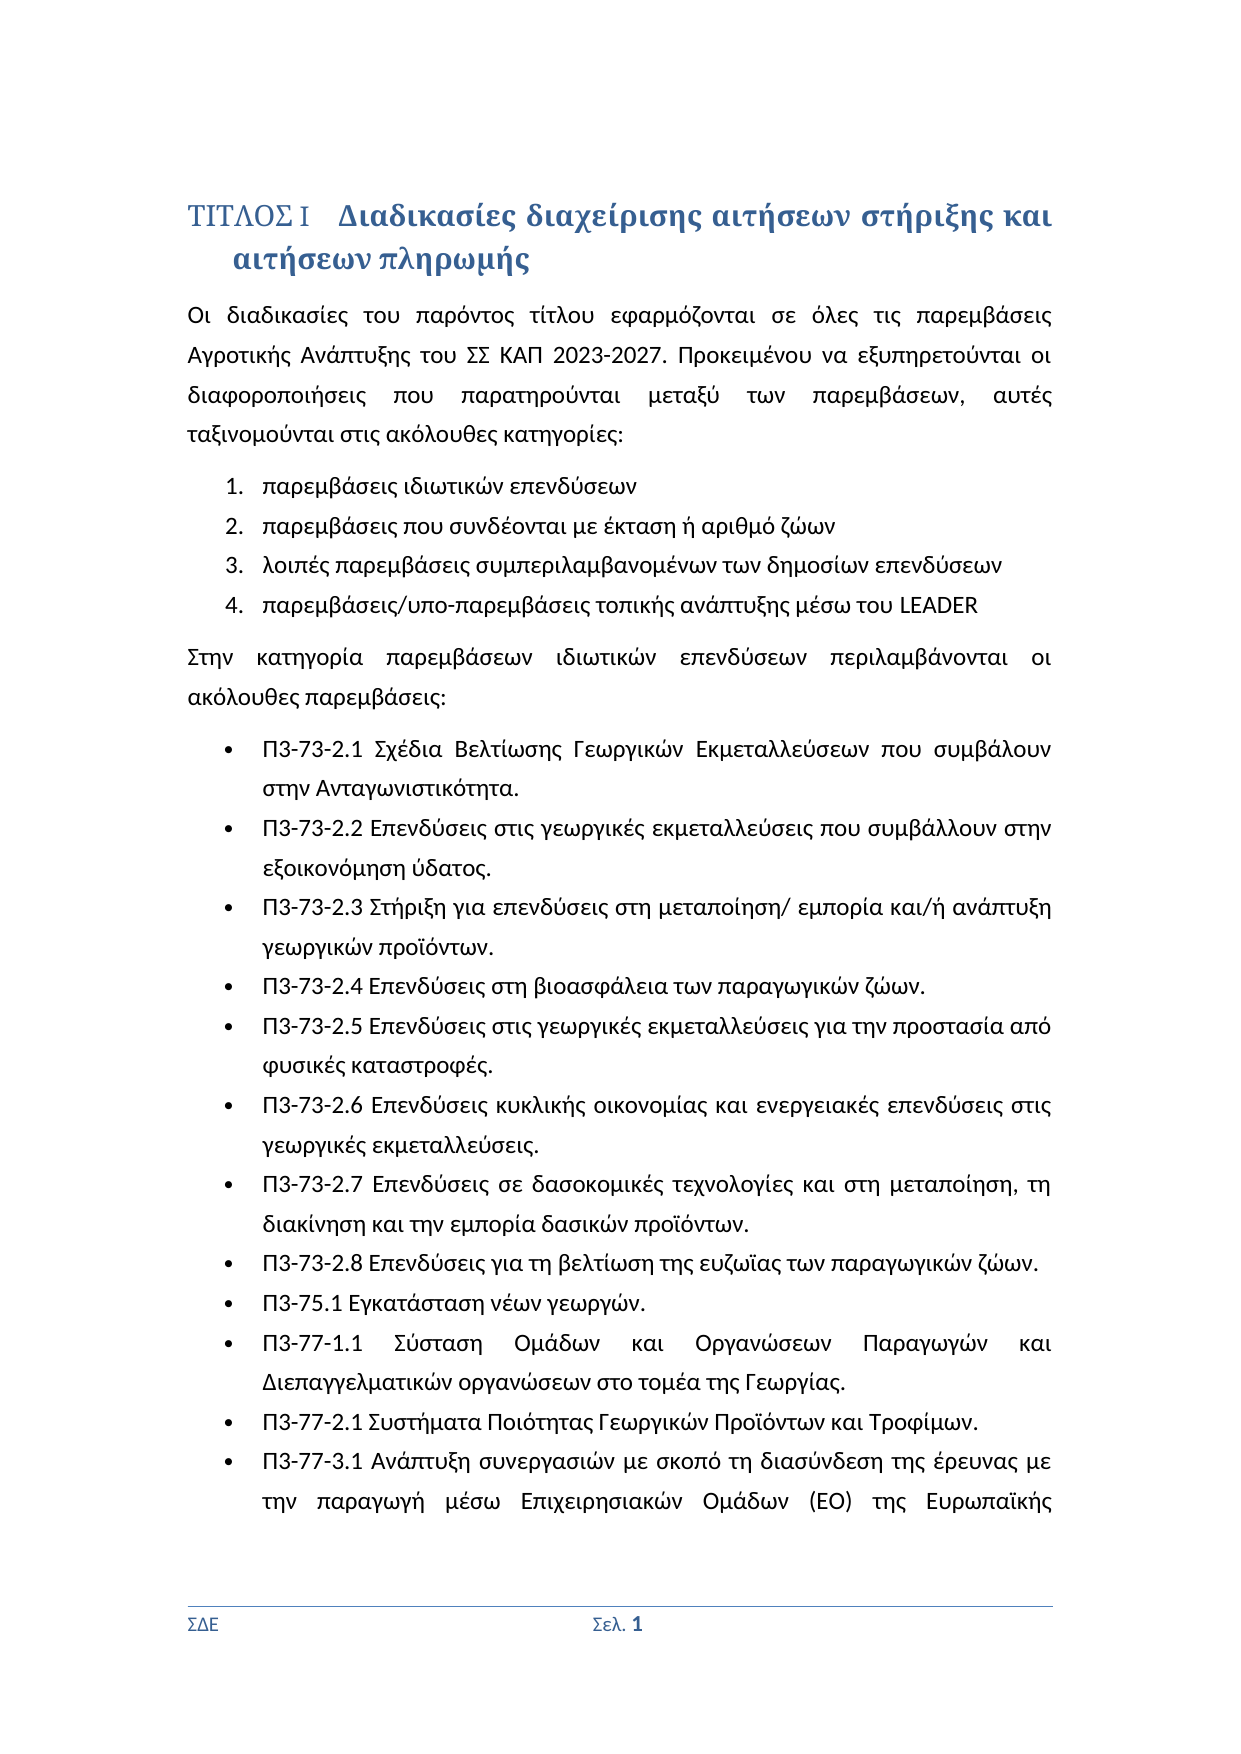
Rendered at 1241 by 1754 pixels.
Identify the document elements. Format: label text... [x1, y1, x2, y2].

subtitle Διαδικασίες διαχείρισης αιτήσεων στήριξης και αιτήσεων πληρωμής [187, 200, 1053, 277]
list Π3-73-2.6 Επενδύσεις κυκλικής οικονομίας και ενεργειακές επενδύσεις στις γεωργικές εκμεταλλεύσεις. [225, 1089, 1053, 1159]
list παρεμβάσεις ιδιωτικών επενδύσεων [225, 470, 1053, 501]
list Π3-73-2.3 Στήριξη για επενδύσεις στη μεταποίηση/ εμπορία και/ή ανάπτυξη γεωργικών προϊόντων. [225, 891, 1053, 961]
list Π3-75.1 Εγκατάσταση νέων γεωργών. [225, 1287, 1053, 1318]
list Π3-73-2.1 Σχέδια Βελτίωσης Γεωργικών Εκμεταλλεύσεων που συμβάλουν στην Ανταγωνιστικότητα. [225, 733, 1053, 803]
list παρεμβάσεις/υπο-παρεμβάσεις τοπικής ανάπτυξης μέσω του LEADER [225, 589, 1053, 620]
list Π3-73-2.5 Επενδύσεις στις γεωργικές εκμεταλλεύσεις για την προστασία από φυσικές καταστροφές. [225, 1010, 1053, 1080]
list Π3-77-1.1 Σύσταση Ομάδων και Οργανώσεων Παραγωγών και Διεπαγγελματικών οργανώσεων στο τομέα της Γεωργίας. [225, 1327, 1053, 1397]
list Π3-73-2.4 Επενδύσεις στη βιοασφάλεια των παραγωγικών ζώων. [225, 970, 1053, 1001]
list λοιπές παρεμβάσεις συμπεριλαμβανομένων των δημοσίων επενδύσεων [225, 549, 1053, 580]
list Π3-73-2.2 Επενδύσεις στις γεωργικές εκμεταλλεύσεις που συμβάλλουν στην εξοικονόμηση ύδατος. [225, 812, 1053, 882]
list παρεμβάσεις που συνδέονται με έκταση ή αριθμό ζώων [225, 510, 1053, 541]
list Π3-73-2.7 Επενδύσεις σε δασοκομικές τεχνολογίες και στη μεταποίηση, τη διακίνηση και την εμπορία δασικών προϊόντων. [225, 1168, 1053, 1238]
list Π3-77-2.1 Συστήματα Ποιότητας Γεωργικών Προϊόντων και Τροφίμων. [225, 1406, 1053, 1436]
list Π3-73-2.8 Επενδύσεις για τη βελτίωση της ευζωϊας των παραγωγικών ζώων. [225, 1247, 1053, 1278]
text Οι διαδικασίες του παρόντος τίτλου εφαρμόζονται σε όλες τις παρεμβάσεις Αγροτικής Ανάπτυξης του ΣΣ ΚΑΠ 2023-2027. Προκειμένου να εξυπηρετούνται οι διαφοροποιήσεις που παρατηρούνται μεταξύ των παρεμβάσεων, αυτές ταξινομούνται στις ακόλουθες κατηγορίες: [187, 299, 1053, 449]
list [225, 1445, 1053, 1516]
text Στην κατηγορία παρεμβάσεων ιδιωτικών επενδύσεων περιλαμβάνονται οι ακόλουθες παρεμβάσεις: [187, 641, 1053, 711]
